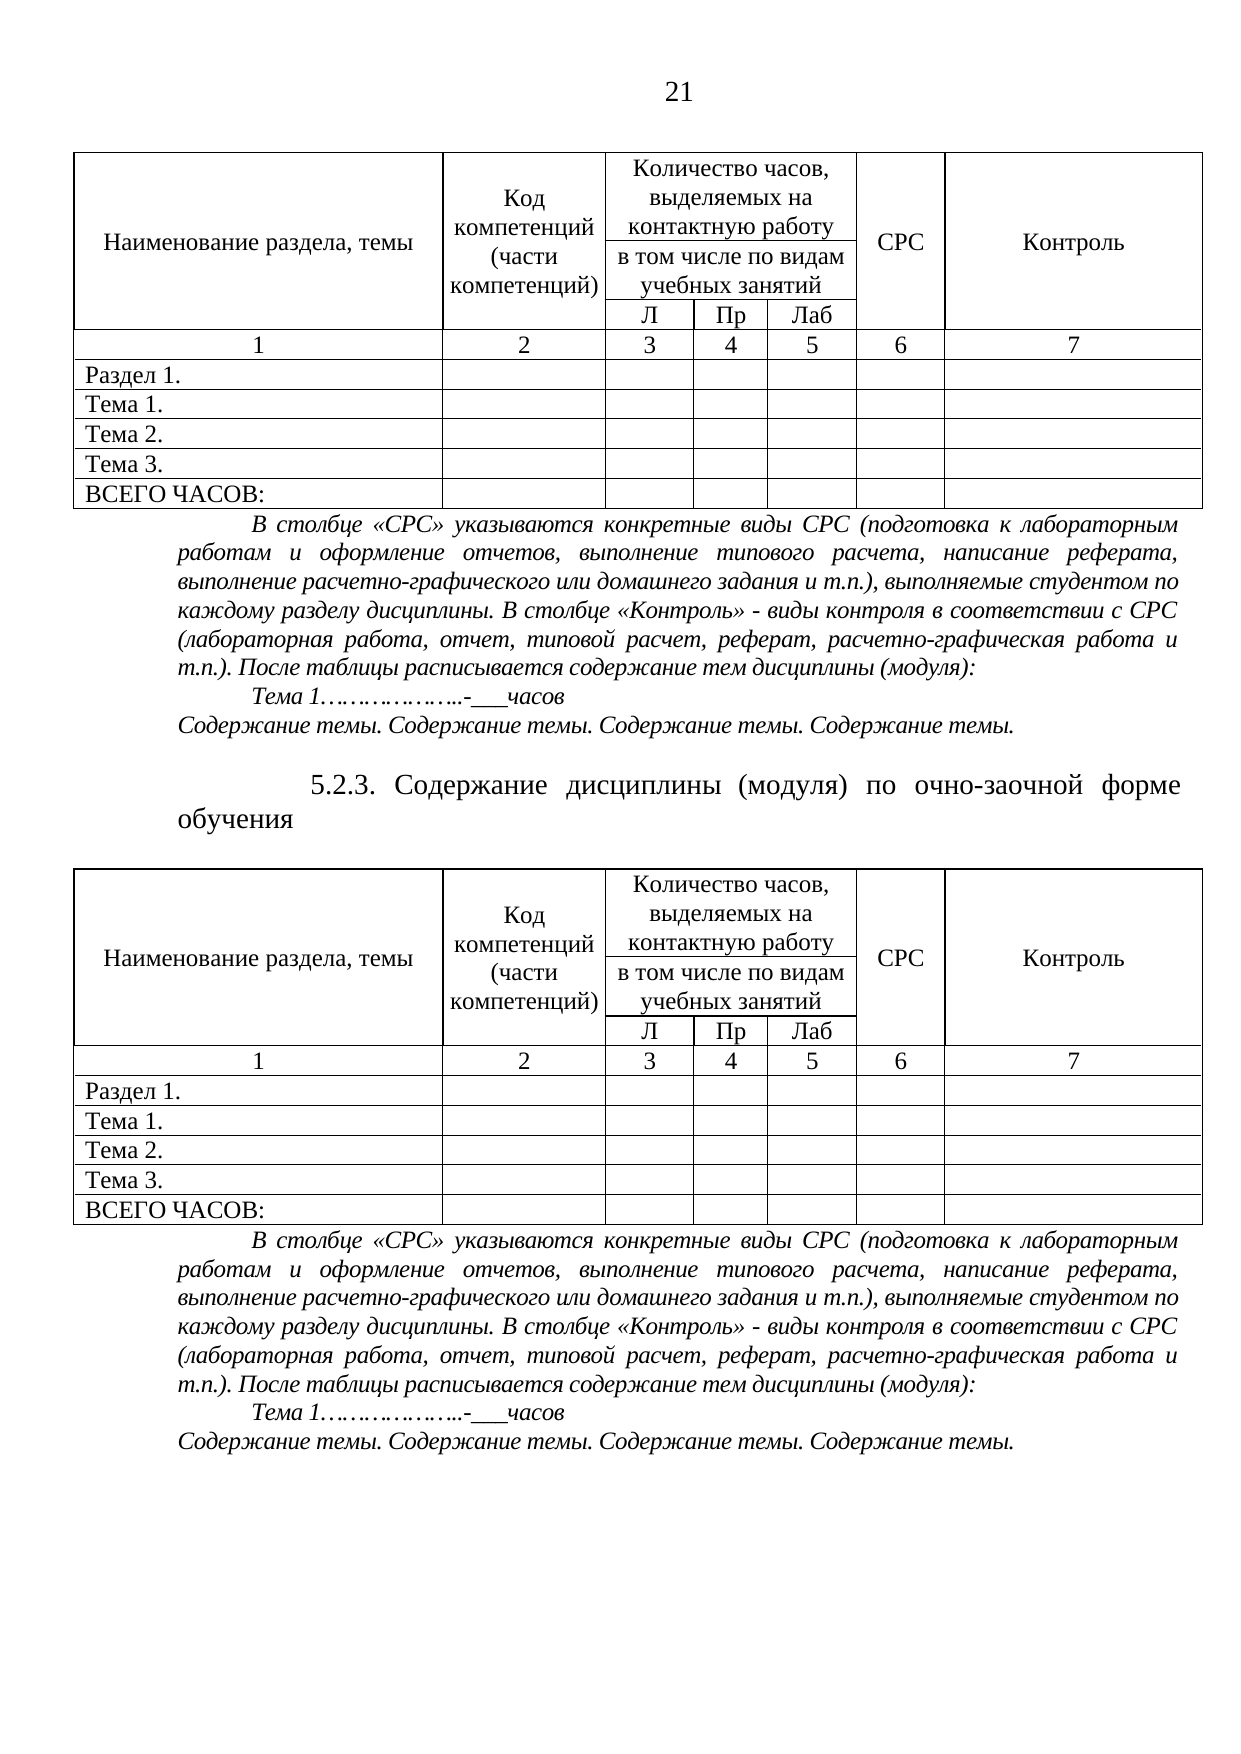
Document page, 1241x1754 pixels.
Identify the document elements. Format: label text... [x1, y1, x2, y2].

table_cell 7 [945, 329, 1202, 359]
table_cell [694, 1165, 767, 1194]
table_cell Л [606, 300, 693, 329]
table_cell 1 [74, 1046, 442, 1075]
table_cell [694, 449, 767, 478]
table_header СРС [857, 870, 944, 1045]
table_cell 7 [945, 1045, 1202, 1075]
table_cell 4 [694, 1046, 767, 1075]
table_cell [857, 1106, 944, 1134]
table_cell [694, 390, 767, 418]
table_cell 3 [606, 1046, 693, 1075]
text Содержание темы. Содержание темы. Содержание темы. Содержание темы. [177, 1426, 1181, 1455]
table_cell Л [606, 1017, 693, 1045]
table_cell [443, 390, 605, 418]
table_header Контроль [946, 870, 1202, 1045]
table_cell [694, 1195, 767, 1224]
table_cell Тема 1. [74, 1106, 442, 1134]
table_cell Тема 2. [74, 1136, 442, 1164]
table_cell [443, 479, 605, 508]
table_cell [768, 390, 856, 418]
table_cell [694, 1106, 767, 1134]
table_cell [606, 390, 693, 418]
table_cell [606, 449, 693, 478]
table_cell [945, 448, 1202, 478]
table_cell 4 [694, 330, 767, 359]
table_cell 3 [606, 330, 693, 359]
text 5.2.3. Содержание дисциплины (модуля) по очно-заочной форме обучения [177, 767, 1181, 834]
table_cell [945, 1164, 1202, 1194]
table_cell [443, 449, 605, 478]
table_cell ВСЕГО ЧАСОВ: [74, 479, 442, 508]
table_cell [857, 360, 944, 388]
table_cell Тема 1. [74, 390, 442, 418]
table_cell [857, 479, 944, 508]
table_cell [768, 479, 856, 508]
table_cell [768, 1106, 856, 1134]
table_cell Тема 3. [74, 1165, 442, 1194]
table_cell [857, 390, 944, 418]
table_cell [606, 1076, 693, 1105]
table_cell Пр [695, 300, 767, 329]
text Тема 1………………..-___часов [177, 681, 1181, 710]
table_cell [606, 1136, 693, 1164]
table_header СРС [857, 153, 944, 329]
table_cell Раздел 1. [74, 1076, 442, 1105]
table_cell [857, 1136, 944, 1164]
table_cell [945, 359, 1202, 388]
table_cell 6 [857, 330, 944, 359]
table_cell Лаб [768, 1017, 856, 1045]
table_cell [857, 419, 944, 448]
table_cell [857, 1076, 944, 1105]
table_cell [443, 1195, 605, 1224]
table_cell [768, 419, 856, 448]
table_cell [443, 360, 605, 388]
table_cell [606, 1106, 693, 1134]
table_header Наименование раздела, темы [75, 870, 442, 1045]
table_cell [443, 1136, 605, 1164]
table_cell Раздел 1. [74, 360, 442, 388]
table_cell 5 [768, 1046, 856, 1075]
table_cell 5 [768, 330, 856, 359]
table_cell [443, 419, 605, 448]
table_cell [945, 478, 1202, 508]
table_cell [945, 1105, 1202, 1134]
table_cell 2 [443, 330, 605, 359]
table_cell Пр [695, 1017, 767, 1045]
table_cell [945, 1194, 1202, 1224]
table_cell [606, 479, 693, 508]
table_cell [694, 419, 767, 448]
table_cell [945, 1135, 1202, 1164]
table_header Контроль [946, 153, 1202, 329]
table_cell [606, 1195, 693, 1224]
table_cell [606, 419, 693, 448]
table_cell ВСЕГО ЧАСОВ: [74, 1195, 442, 1224]
table_cell [694, 360, 767, 388]
table_cell [606, 360, 693, 388]
table_cell Тема 3. [74, 449, 442, 478]
table_cell [606, 1165, 693, 1194]
table_header Код компетенций (части компетенций) [444, 870, 605, 1045]
table_cell [694, 1076, 767, 1105]
table_cell [768, 1076, 856, 1105]
table_cell [443, 1165, 605, 1194]
table_cell 1 [74, 330, 442, 359]
table_cell 6 [857, 1046, 944, 1075]
text Содержание темы. Содержание темы. Содержание темы. Содержание темы. [177, 710, 1181, 739]
table_cell [945, 389, 1202, 418]
table_cell [768, 360, 856, 388]
table_cell Тема 2. [74, 419, 442, 448]
table_header Код компетенций (части компетенций) [444, 153, 605, 329]
table_cell [945, 418, 1202, 448]
table_cell [443, 1076, 605, 1105]
table_cell [945, 1075, 1202, 1105]
table_cell [443, 1106, 605, 1134]
table_cell в том числе по видам учебных занятий [606, 957, 856, 1015]
table_cell [768, 1165, 856, 1194]
table_cell Лаб [768, 300, 856, 329]
table_cell [768, 449, 856, 478]
table_header Количество часов, выделяемых на контактную работу [606, 870, 856, 956]
text Тема 1………………..-___часов [177, 1397, 1181, 1426]
table_cell [857, 1195, 944, 1224]
table_cell [694, 1136, 767, 1164]
table_cell [694, 479, 767, 508]
table_header Наименование раздела, темы [75, 153, 442, 329]
table_header Количество часов, выделяемых на контактную работу [606, 153, 856, 239]
table_cell 2 [443, 1046, 605, 1075]
table_cell [857, 1165, 944, 1194]
table_cell [768, 1136, 856, 1164]
table_cell в том числе по видам учебных занятий [606, 241, 856, 298]
table_cell [857, 449, 944, 478]
table_cell [768, 1195, 856, 1224]
